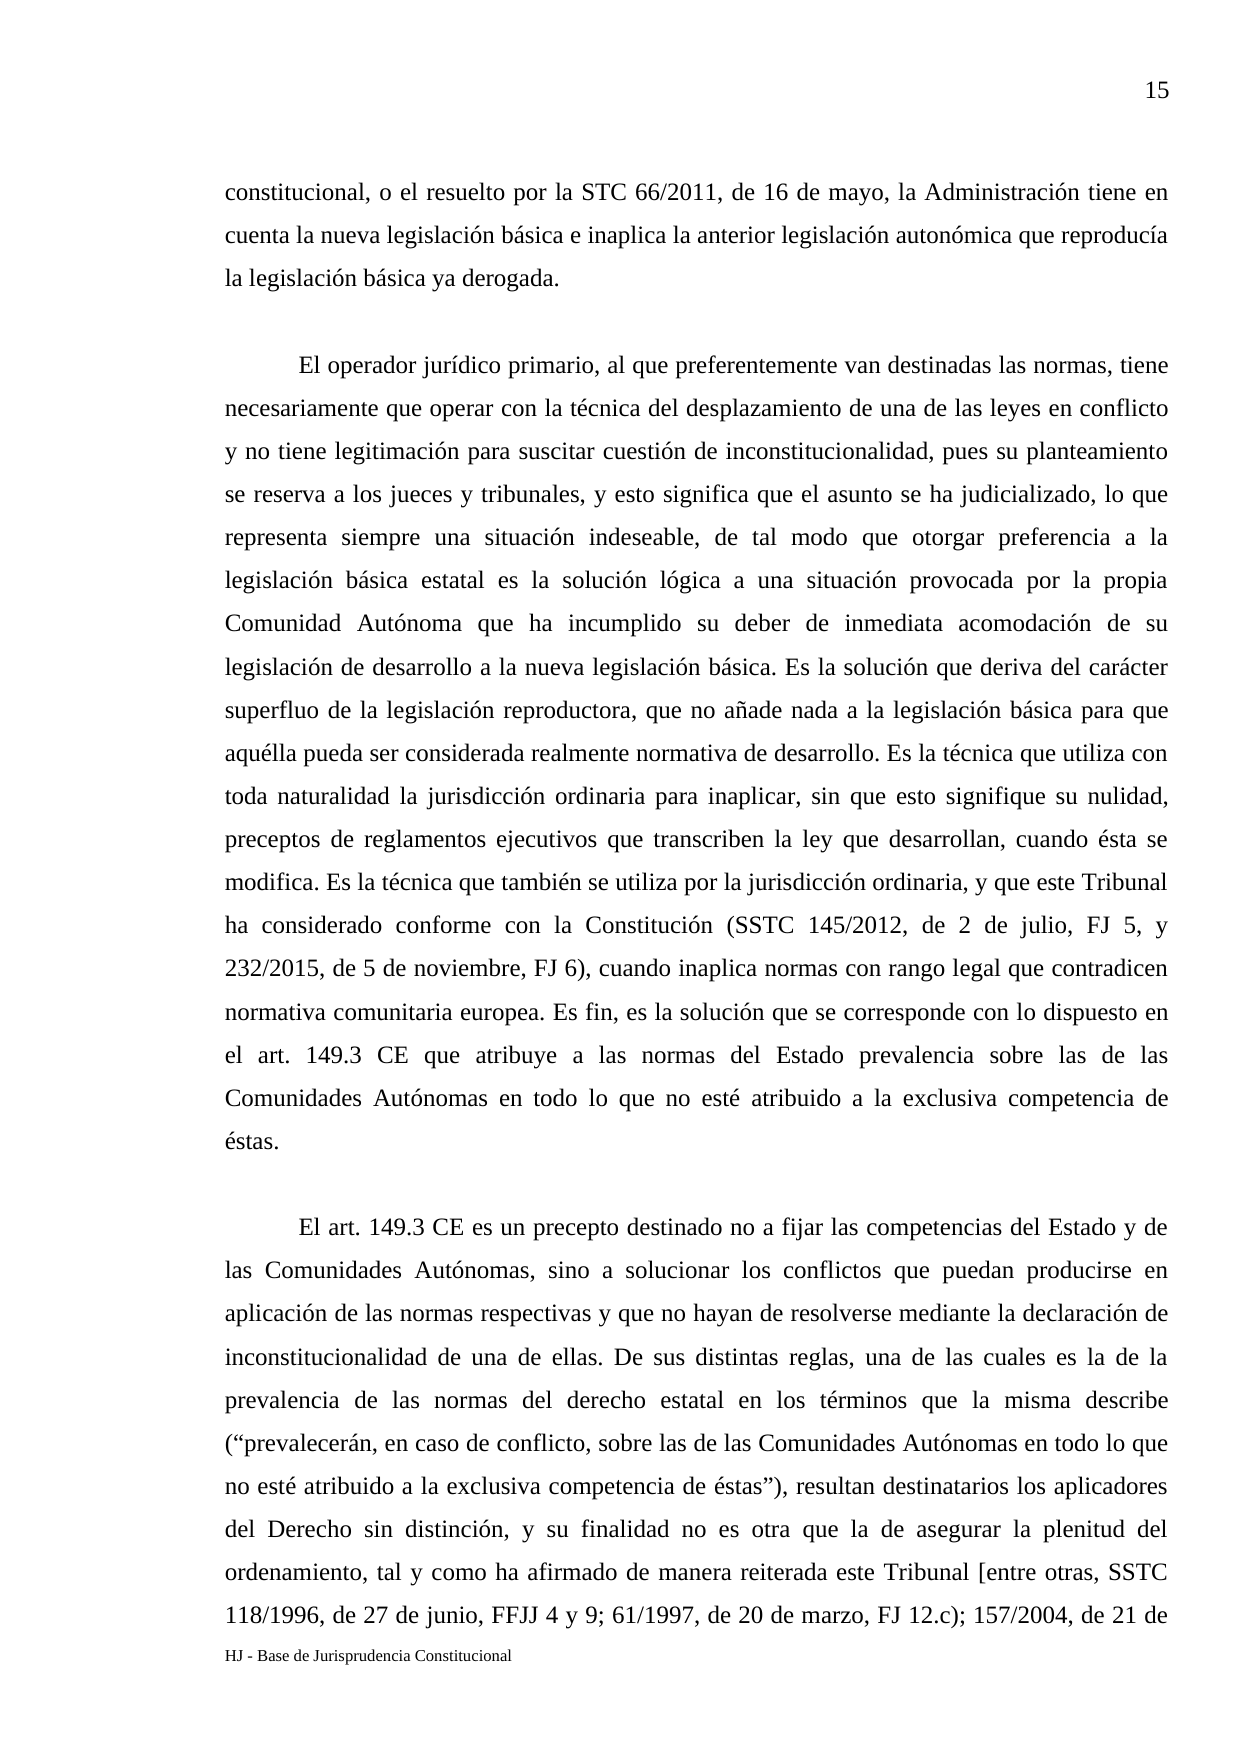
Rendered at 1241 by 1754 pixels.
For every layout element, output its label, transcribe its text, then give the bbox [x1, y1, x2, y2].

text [224, 177, 1169, 292]
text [224, 1212, 1169, 1629]
text El operador jurídico primario, al que preferentemente van destinadas las normas, tiene necesariamente que operar con la técnica del desplazamiento de una de las leyes en conflicto y no tiene legitimación para suscitar cuestión de inconstitucionalidad, pues su planteamiento se reserva a los jueces y tribunales, y esto significa que el asunto se ha judicializado, lo que representa siempre una situación indeseable, de tal modo que otorgar preferencia a la legislación básica estatal es la solución lógica a una situación provocada por la propia Comunidad Autónoma que ha incumplido su deber de inmediata acomodación de su legislación de desarrollo a la nueva legislación básica. Es la solución que deriva del carácter superfluo de la legislación reproductora, que no añade nada a la legislación básica para que aquélla pueda ser considerada realmente normativa de desarrollo. Es la técnica que utiliza con toda naturalidad la jurisdicción ordinaria para inaplicar, sin que esto signifique su nulidad, preceptos de reglamentos ejecutivos que transcriben la ley que desarrollan, cuando ésta se modifica. Es la técnica que también se utiliza por la jurisdicción ordinaria, y que este Tribunal ha considerado conforme con la Constitución (SSTC 145/2012, de 2 de julio, FJ 5, y 232/2015, de 5 de noviembre, FJ 6), cuando inaplica normas con rango legal que contradicen normativa comunitaria europea. Es fin, es la solución que se corresponde con lo dispuesto en el art. 149.3 CE que atribuye a las normas del Estado prevalencia sobre las de las Comunidades Autónomas en todo lo que no esté atribuido a la exclusiva competencia de éstas. [224, 350, 1169, 1155]
